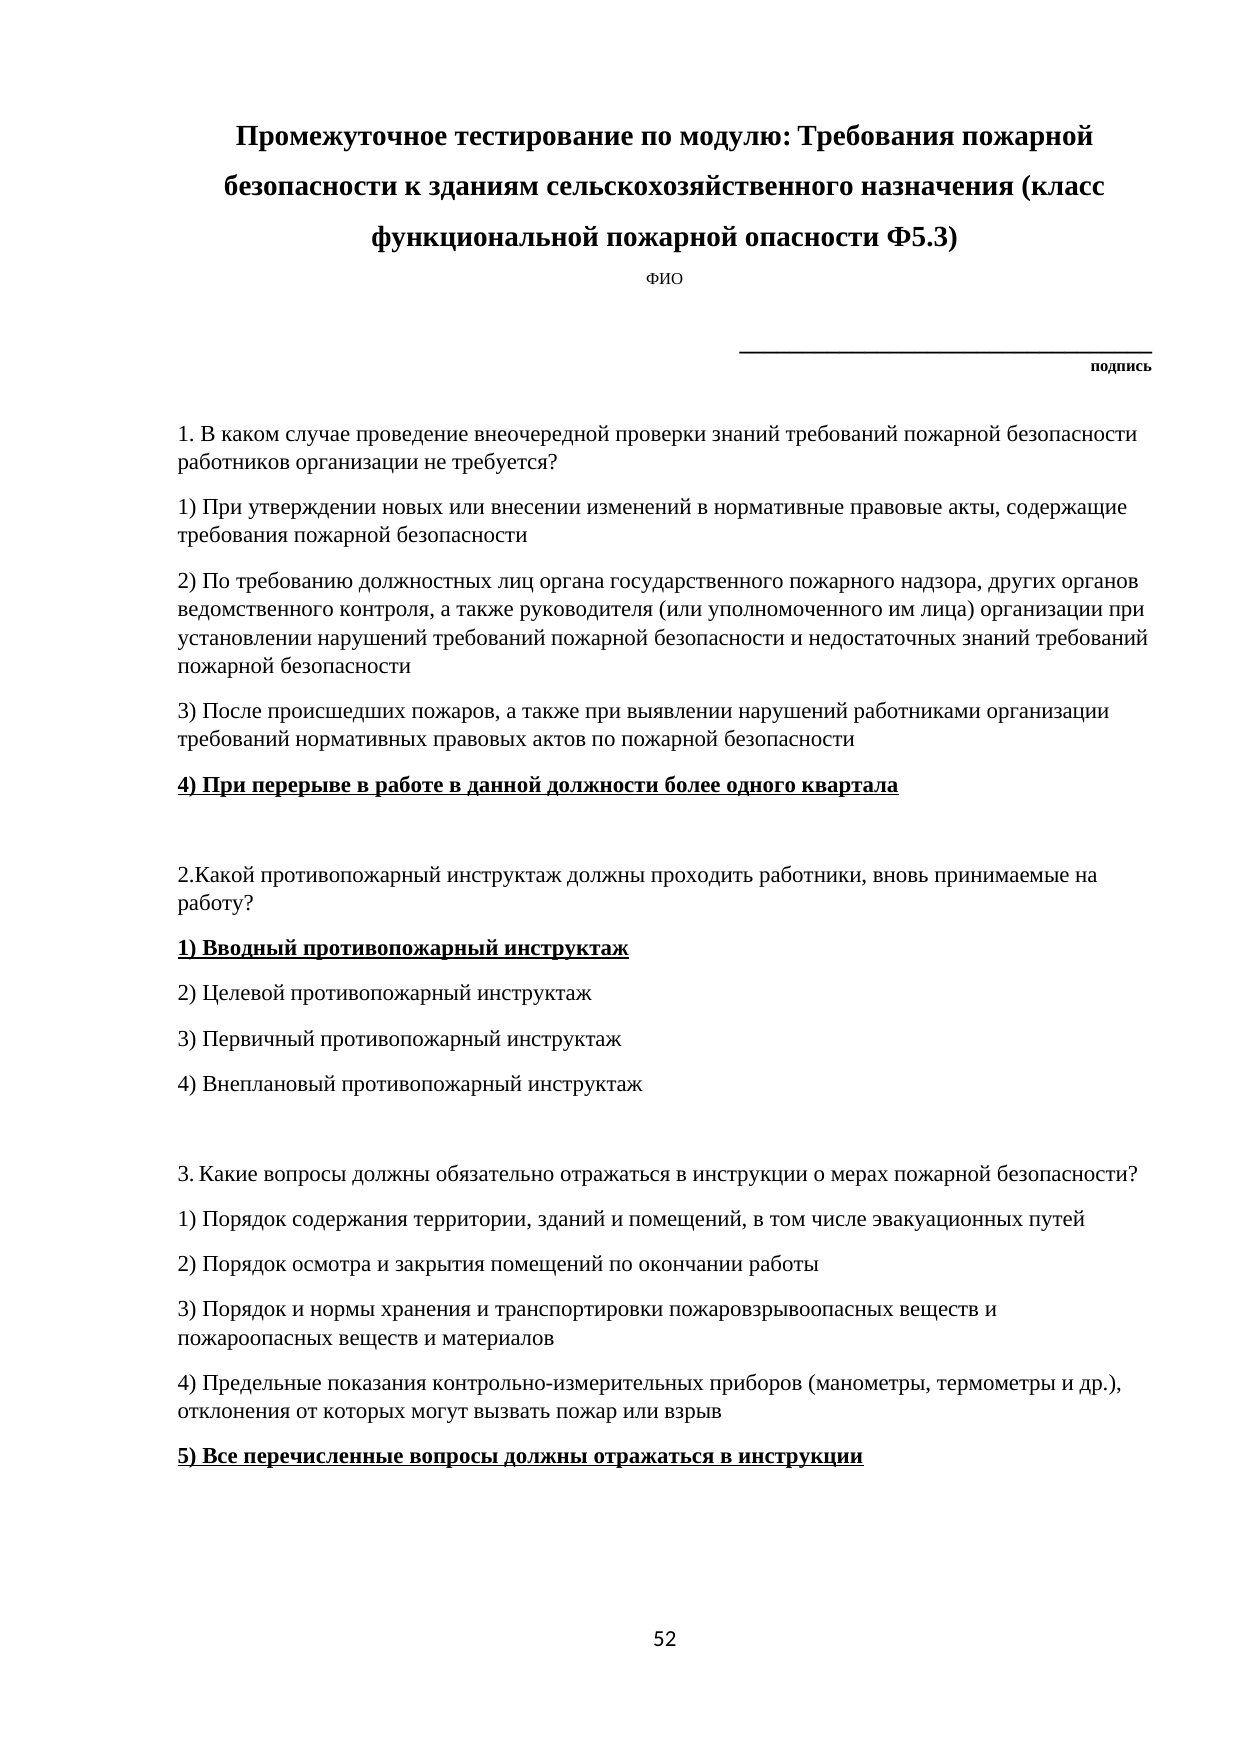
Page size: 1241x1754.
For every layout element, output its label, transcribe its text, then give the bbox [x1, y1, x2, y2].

text 4) Внеплановый противопожарный инструктаж [177, 1070, 1152, 1096]
text 1) При утверждении новых или внесении изменений в нормативные правовые акты, содержащие требования пожарной безопасности [177, 493, 1152, 548]
text Промежуточное тестирование по модулю: Требования пожарной безопасности к зданиям сельскохозяйственного назначения (класс функциональной пожарной опасности Ф5.3) [177, 118, 1152, 252]
text 3) Порядок и нормы хранения и транспортировки пожаровзрывоопасных веществ и пожароопасных веществ и материалов [177, 1295, 1152, 1350]
text 5) Все перечисленные вопросы должны отражаться в инструкции [177, 1442, 1152, 1469]
text 1) Порядок содержания территории, зданий и помещений, в том числе эвакуационных путей [177, 1205, 1152, 1231]
text 3) Первичный противопожарный инструктаж [177, 1024, 1152, 1051]
text 4) Предельные показания контрольно-измерительных приборов (манометры, термометры и др.), отклонения от которых могут вызвать пожар или взрыв [177, 1369, 1152, 1423]
text 3) После происшедших пожаров, а также при выявлении нарушений работниками организации требований нормативных правовых актов по пожарной безопасности [177, 697, 1152, 752]
text 3. Какие вопросы должны обязательно отражаться в инструкции о мерах пожарной безопасности? [177, 1160, 1152, 1186]
text 1. В каком случае проведение внеочередной проверки знаний требований пожарной безопасности работников организации не требуется? [177, 419, 1152, 474]
text 4) При перерыве в работе в данной должности более одного квартала [177, 771, 1152, 797]
text _________________________________ [177, 327, 1152, 355]
text 2) Порядок осмотра и закрытия помещений по окончании работы [177, 1250, 1152, 1276]
text 2.Какой противопожарный инструктаж должны проходить работники, вновь принимаемые на работу? [177, 861, 1152, 916]
text подпись [177, 355, 1152, 374]
text ФИО [177, 269, 1152, 288]
text 2) Целевой противопожарный инструктаж [177, 979, 1152, 1006]
text 1) Вводный противопожарный инструктаж [177, 934, 1152, 961]
text 2) По требованию должностных лиц органа государственного пожарного надзора, других органов ведомственного контроля, а также руководителя (или уполномоченного им лица) организации при установлении нарушений требований пожарной безопасности и недостаточных знаний требований пожарной безопасности [177, 567, 1152, 678]
